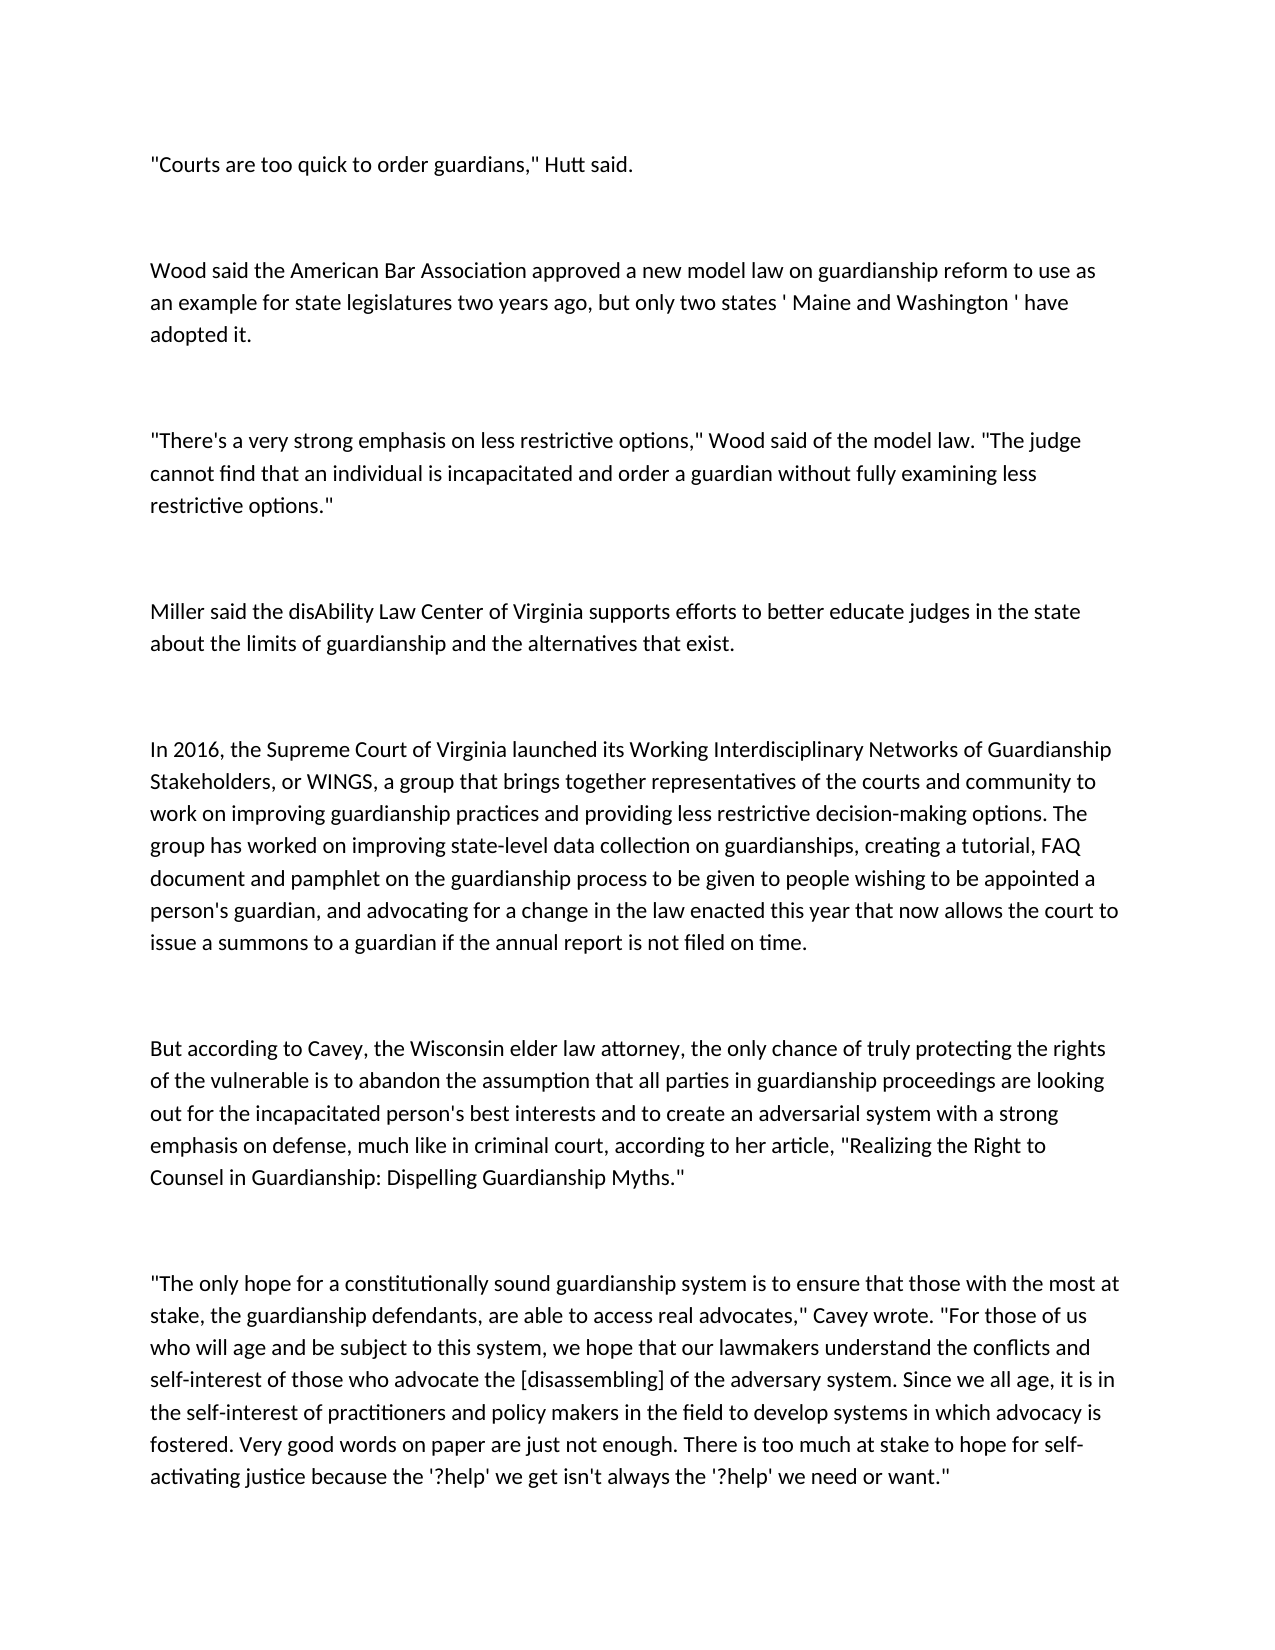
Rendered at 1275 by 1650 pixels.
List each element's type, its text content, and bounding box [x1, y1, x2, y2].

text But according to Cavey, the Wisconsin elder law attorney, the only chance of truly protecting the rights of the vulnerable is to abandon the assumption that all parties in guardianship proceedings are looking out for the incapacitated person's best interests and to create an adversarial system with a strong emphasis on defense, much like in criminal court, according to her article, "Realizing the Right to Counsel in Guardianship: Dispelling Guardianship Myths." [150, 1034, 1125, 1191]
text "There's a very strong emphasis on less restrictive options," Wood said of the model law. "The judge cannot find that an individual is incapacitated and order a guardian without fully examining less restrictive options." [150, 426, 1125, 519]
text Wood said the American Bar Association approved a new model law on guardianship reform to use as an example for state legislatures two years ago, but only two states ' Maine and Washington ' have adopted it. [150, 256, 1125, 348]
text "The only hope for a constitutionally sound guardianship system is to ensure that those with the most at stake, the guardianship defendants, are able to access real advocates," Cavey wrote. "For those of us who will age and be subject to this system, we hope that our lawmakers understand the conflicts and self-interest of those who advocate the [disassembling] of the adversary system. Since we all age, it is in the self-interest of practitioners and policy makers in the field to develop systems in which advocacy is fostered. Very good words on paper are just not enough. There is too much at stake to hope for self-activating justice because the '?help' we get isn't always the '?help' we need or want." [150, 1269, 1125, 1490]
text "Courts are too quick to order guardians," Hutt said. [150, 150, 1125, 178]
text Miller said the disAbility Law Center of Virginia supports efforts to better educate judges in the state about the limits of guardianship and the alternatives that exist. [150, 597, 1125, 657]
text In 2016, the Supreme Court of Virginia launched its Working Interdisciplinary Networks of Guardianship Stakeholders, or WINGS, a group that brings together representatives of the courts and community to work on improving guardianship practices and providing less restrictive decision-making options. The group has worked on improving state-level data collection on guardianships, creating a tutorial, FAQ document and pamphlet on the guardianship process to be given to people wishing to be appointed a person's guardian, and advocating for a change in the law enacted this year that now allows the court to issue a summons to a guardian if the annual report is not filed on time. [150, 735, 1125, 956]
